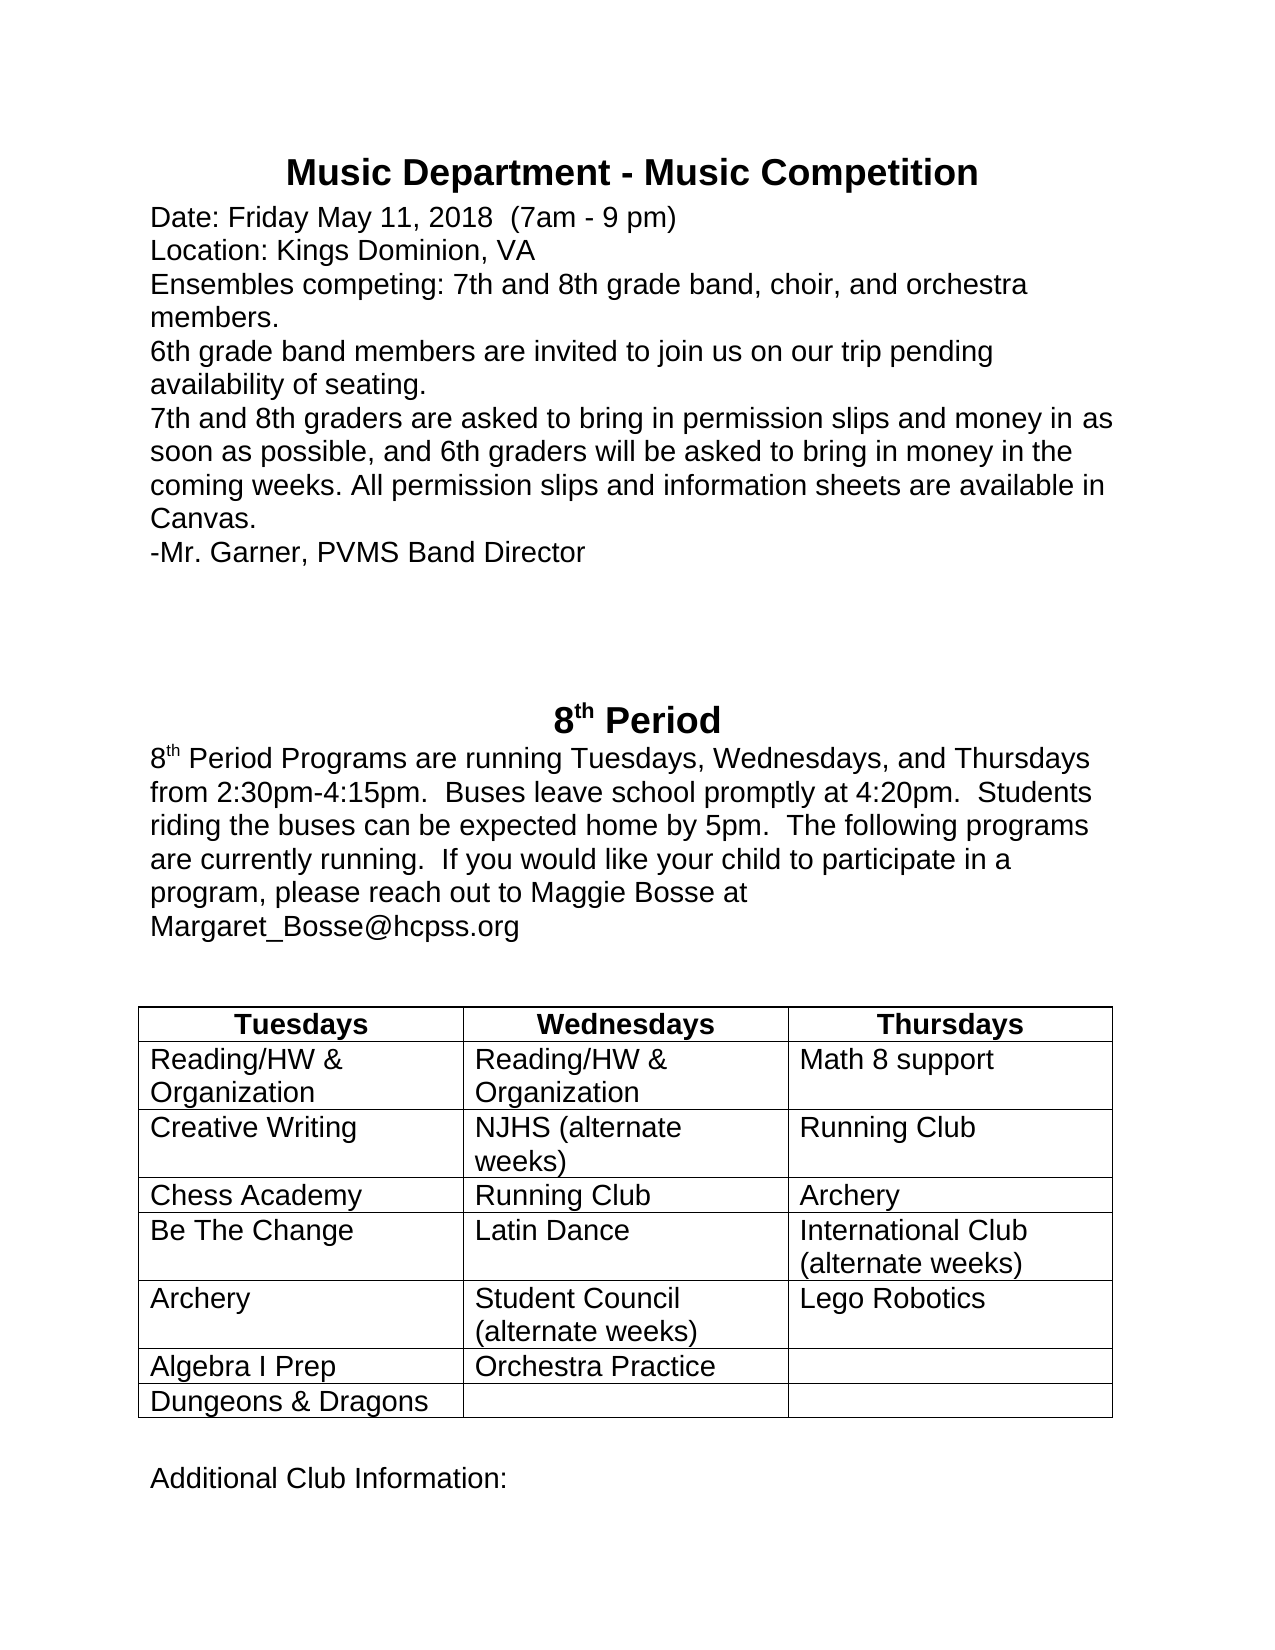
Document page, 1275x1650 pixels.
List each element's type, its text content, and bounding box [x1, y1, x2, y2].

text Location: Kings Dominion, VA [150, 233, 1125, 267]
table_cell [464, 1384, 788, 1417]
table_cell [789, 1349, 1112, 1383]
table_cell Algebra I Prep [139, 1349, 463, 1383]
table_header Tuesdays [139, 1008, 463, 1041]
table_cell Math 8 support [789, 1042, 1112, 1109]
table_cell Archery [789, 1178, 1112, 1212]
table_cell Lego Robotics [789, 1281, 1112, 1348]
table_cell Reading/HW & Organization [139, 1042, 463, 1109]
text Date: Friday May 11, 2018 (7am - 9 pm) [150, 199, 1125, 233]
text 8th Period Programs are running Tuesdays, Wednesdays, and Thursdays from 2:30pm-4:15pm. Buses leave school promptly at 4:20pm. Students riding the buses can be expected home by 5pm. The following programs are currently running. If you would like your child to participate in a program, please reach out to Maggie Bosse at Margaret_Bosse@hcpss.org [150, 741, 1125, 942]
table_cell NJHS (alternate weeks) [464, 1110, 788, 1177]
text -Mr. Garner, PVMS Band Director [150, 535, 1125, 568]
text 7th and 8th graders are asked to bring in permission slips and money in as soon as possible, and 6th graders will be asked to bring in money in the coming weeks. All permission slips and information sheets are available in Canvas. [150, 401, 1125, 535]
table_cell Be The Change [139, 1213, 463, 1280]
table_cell Chess Academy [139, 1178, 463, 1212]
table_cell Running Club [464, 1178, 788, 1212]
text Music Department - Music Competition [150, 150, 1125, 193]
table_cell Student Council (alternate weeks) [464, 1281, 788, 1348]
table_header Thursdays [789, 1008, 1112, 1041]
table_cell International Club (alternate weeks) [789, 1213, 1112, 1280]
table_cell Reading/HW & Organization [464, 1042, 788, 1109]
table_header Wednesdays [464, 1008, 788, 1041]
table_cell Running Club [789, 1110, 1112, 1177]
table_cell Dungeons & Dragons [139, 1384, 463, 1417]
text 6th grade band members are invited to join us on our trip pending availability of seating. [150, 334, 1125, 401]
table_cell Latin Dance [464, 1213, 788, 1280]
text Ensembles competing: 7th and 8th grade band, choir, and orchestra members. [150, 267, 1125, 334]
table_cell Creative Writing [139, 1110, 463, 1177]
table_cell Archery [139, 1281, 463, 1348]
table_cell Orchestra Practice [464, 1349, 788, 1383]
text Additional Club Information: [150, 1461, 1125, 1495]
table_cell [789, 1384, 1112, 1417]
text 8th Period [150, 698, 1125, 741]
